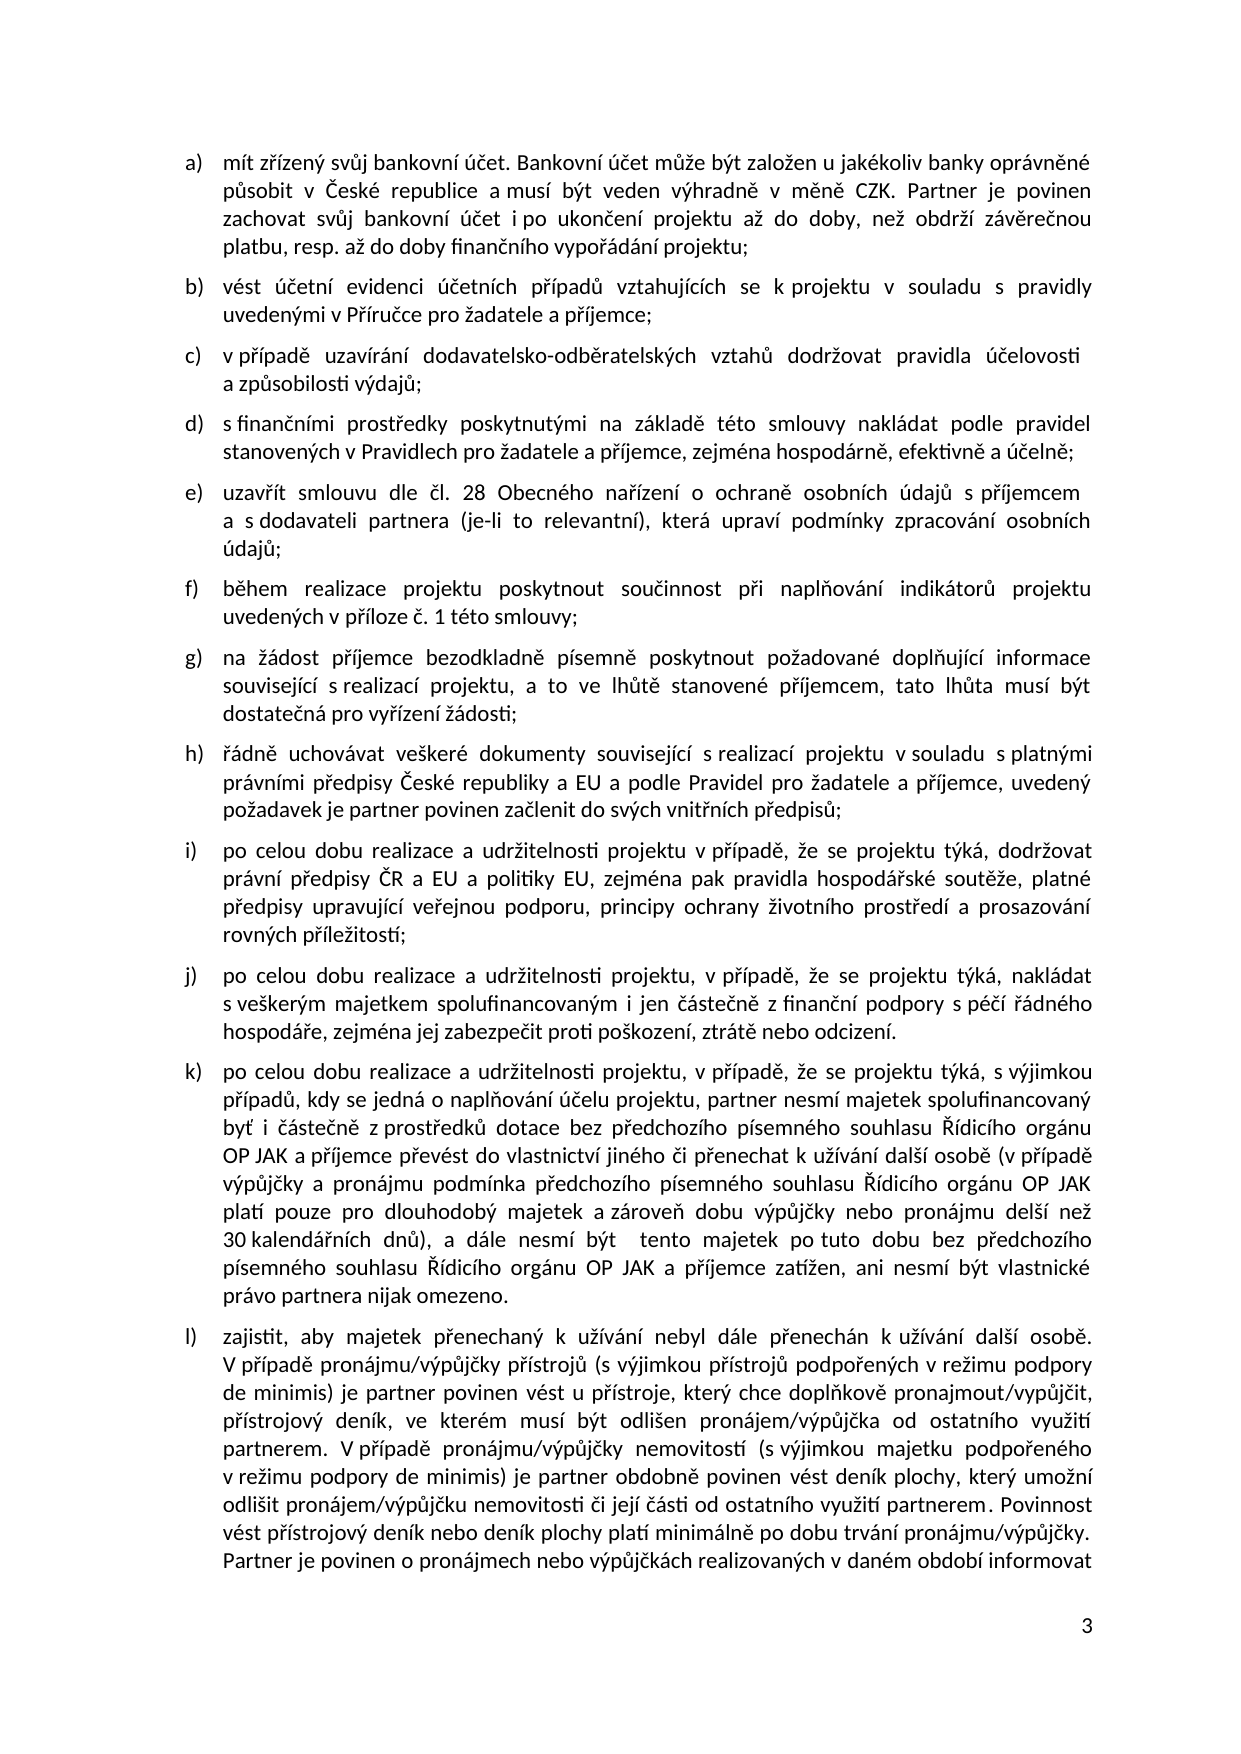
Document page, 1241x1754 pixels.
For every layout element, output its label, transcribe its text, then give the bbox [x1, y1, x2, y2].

list během realizace projektu poskytnout součinnost při naplňování indikátorů projektu uvedených v příloze č. 1 této smlouvy; [185, 574, 1092, 631]
list v případě uzavírání dodavatelsko-odběratelských vztahů dodržovat pravidla účelovosti a způsobilosti výdajů; [185, 341, 1096, 397]
list uzavřít smlouvu dle čl. 28 Obecného nařízení o ochraně osobních údajů s příjemcem a s dodavateli partnera (je-li to relevantní), která upraví podmínky zpracování osobních údajů; [185, 478, 1092, 562]
list na žádost příjemce bezodkladně písemně poskytnout požadované doplňující informace související s realizací projektu, a to ve lhůtě stanovené příjemcem, tato lhůta musí být dostatečná pro vyřízení žádosti; [185, 643, 1092, 727]
list po celou dobu realizace a udržitelnosti projektu, v případě, že se projektu týká, nakládat s veškerým majetkem spolufinancovaným i jen částečně z finanční podpory s péčí řádného hospodáře, zejména jej zabezpečit proti poškození, ztrátě nebo odcizení. [185, 961, 1092, 1045]
list po celou dobu realizace a udržitelnosti projektu, v případě, že se projektu týká, s výjimkou případů, kdy se jedná o naplňování účelu projektu, partner nesmí majetek spolufinancovaný byť i částečně z prostředků dotace bez předchozího písemného souhlasu Řídicího orgánu OP JAK a příjemce převést do vlastnictví jiného či přenechat k užívání další osobě (v případě výpůjčky a pronájmu podmínka předchozího písemného souhlasu Řídicího orgánu OP JAK platí pouze pro dlouhodobý majetek a zároveň dobu výpůjčky nebo pronájmu delší než 30 kalendářních dnů), a dále nesmí být tento majetek po tuto dobu bez předchozího písemného souhlasu Řídicího orgánu OP JAK a příjemce zatížen, ani nesmí být vlastnické právo partnera nijak omezeno. [185, 1057, 1092, 1309]
list s finančními prostředky poskytnutými na základě této smlouvy nakládat podle pravidel stanovených v Pravidlech pro žadatele a příjemce, zejména hospodárně, efektivně a účelně; [185, 409, 1092, 465]
list mít zřízený svůj bankovní účet. Bankovní účet může být založen u jakékoliv banky oprávněné působit v České republice a musí být veden výhradně v měně CZK. Partner je povinen zachovat svůj bankovní účet i po ukončení projektu až do doby, než obdrží závěrečnou platbu, resp. až do doby finančního vypořádání projektu; [185, 148, 1092, 260]
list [185, 1322, 1092, 1574]
list vést účetní evidenci účetních případů vztahujících se k projektu v souladu s pravidly uvedenými v Příručce pro žadatele a příjemce; [185, 272, 1092, 328]
list po celou dobu realizace a udržitelnosti projektu v případě, že se projektu týká, dodržovat právní předpisy ČR a EU a politiky EU, zejména pak pravidla hospodářské soutěže, platné předpisy upravující veřejnou podporu, principy ochrany životního prostředí a prosazování rovných příležitostí; [185, 836, 1092, 948]
list řádně uchovávat veškeré dokumenty související s realizací projektu v souladu s platnými právními předpisy České republiky a EU a podle Pravidel pro žadatele a příjemce, uvedený požadavek je partner povinen začlenit do svých vnitřních předpisů; [185, 739, 1092, 824]
